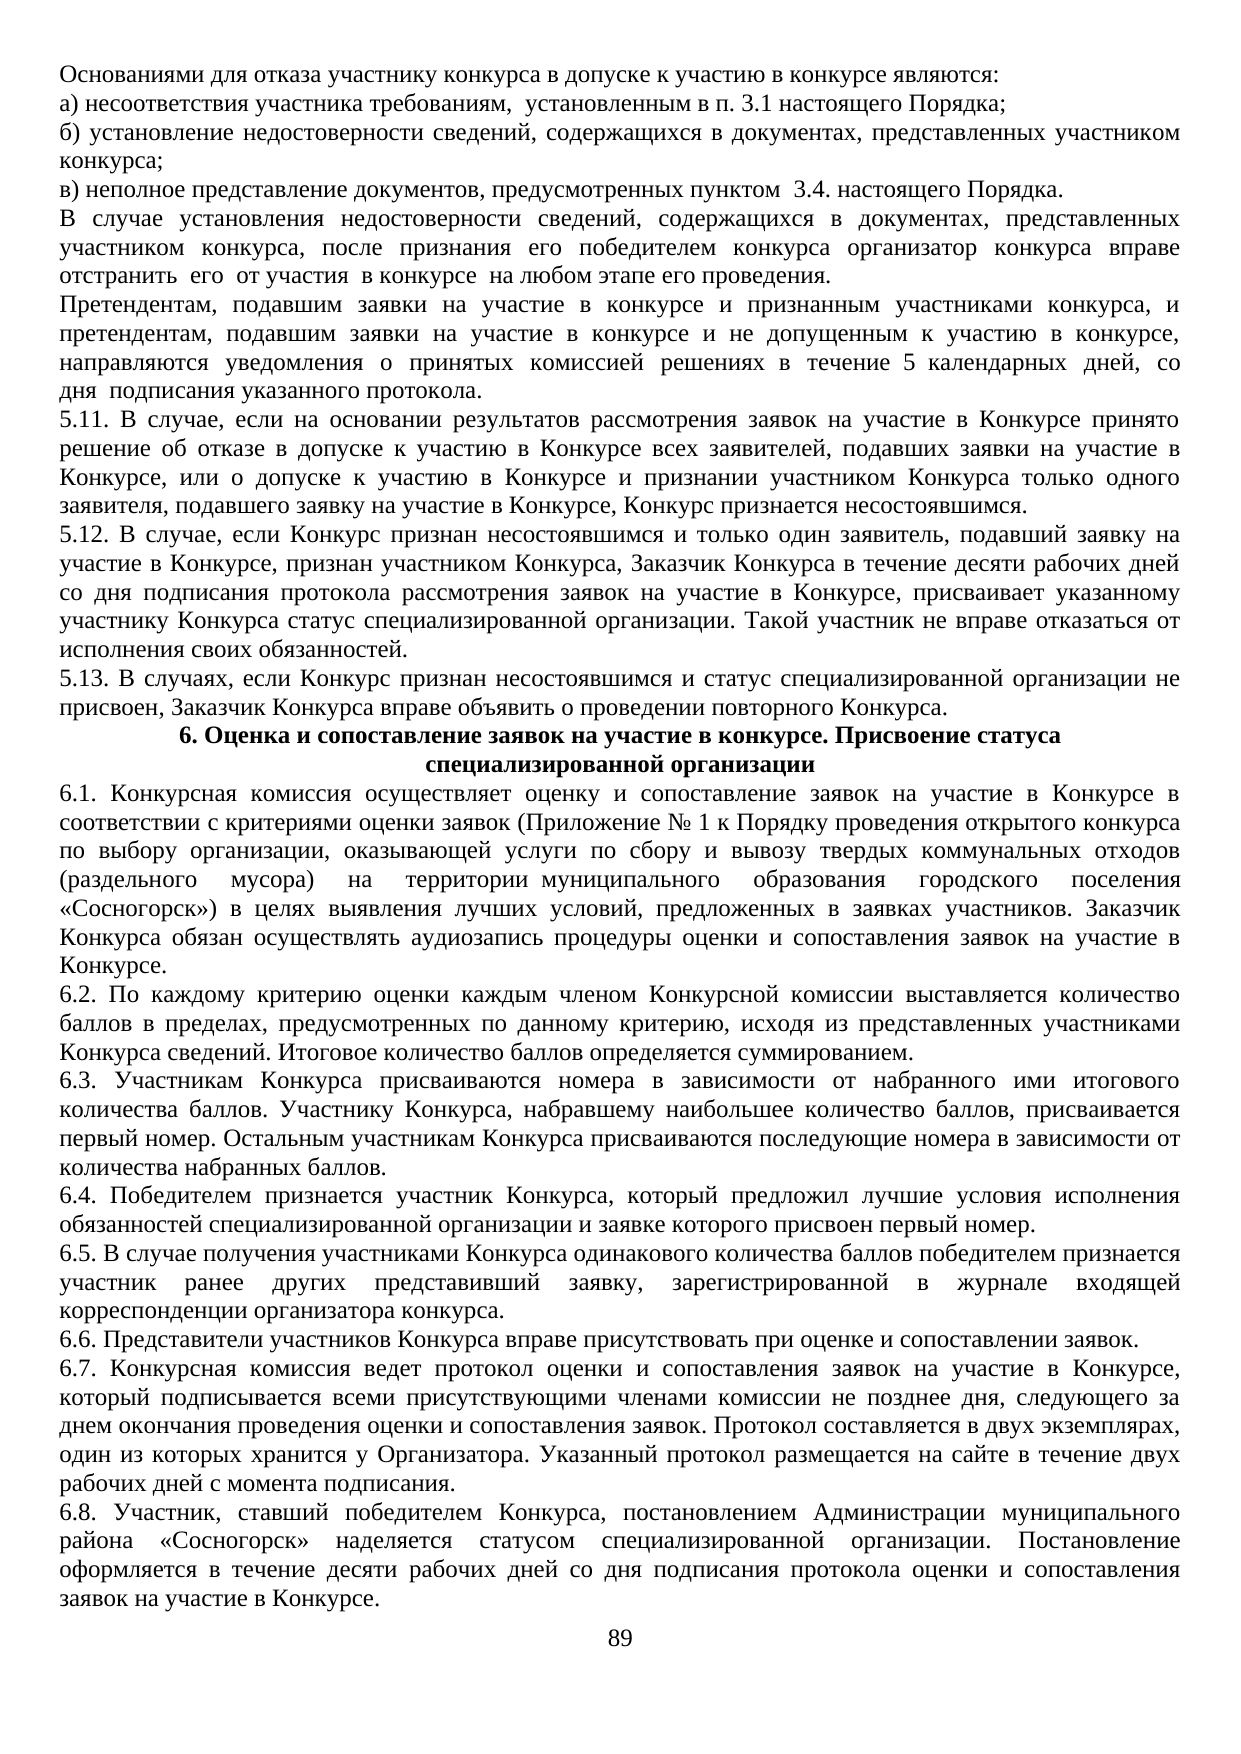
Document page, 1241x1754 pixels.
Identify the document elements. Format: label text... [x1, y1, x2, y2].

text Претендентам, подавшим заявки на участие в конкурсе и признанным участниками конкурса, и претендентам, подавшим заявки на участие в конкурсе и не допущенным к участию в конкурсе, направляются уведомления о принятых комиссией решениях в течение 5 календарных дней, со дня подписания указанного протокола. [59, 289, 1181, 404]
text б) установление недостоверности сведений, содержащихся в документах, представленных участником конкурса; [59, 117, 1181, 174]
text 5.11. В случае, если на основании результатов рассмотрения заявок на участие в Конкурсе принято решение об отказе в допуске к участию в Конкурсе всех заявителей, подавших заявки на участие в Конкурсе, или о допуске к участию в Конкурсе и признании участником Конкурса только одного заявителя, подавшего заявку на участие в Конкурсе, Конкурс признается несостоявшимся. [59, 404, 1181, 519]
text 6.6. Представители участников Конкурса вправе присутствовать при оценке и сопоставлении заявок. [59, 1324, 1181, 1353]
text 6.2. По каждому критерию оценки каждым членом Конкурсной комиссии выставляется количество баллов в пределах, предусмотренных по данному критерию, исходя из представленных участниками Конкурса сведений. Итоговое количество баллов определяется суммированием. [59, 979, 1181, 1065]
text 6.1. Конкурсная комиссия осуществляет оценку и сопоставление заявок на участие в Конкурсе в соответствии с критериями оценки заявок (Приложение № 1 к Порядку проведения открытого конкурса по выбору организации, оказывающей услуги по сбору и вывозу твердых коммунальных отходов (раздельного мусора) на территории муниципального образования городского поселения «Сосногорск») в целях выявления лучших условий, предложенных в заявках участников. Заказчик Конкурса обязан осуществлять аудиозапись процедуры оценки и сопоставления заявок на участие в Конкурсе. [59, 778, 1181, 979]
text 6.4. Победителем признается участник Конкурса, который предложил лучшие условия исполнения обязанностей специализированной организации и заявке которого присвоен первый номер. [59, 1180, 1181, 1238]
text 5.12. В случае, если Конкурс признан несостоявшимся и только один заявитель, подавший заявку на участие в Конкурсе, признан участником Конкурса, Заказчик Конкурса в течение десяти рабочих дней со дня подписания протокола рассмотрения заявок на участие в Конкурсе, присваивает указанному участнику Конкурса статус специализированной организации. Такой участник не вправе отказаться от исполнения своих обязанностей. [59, 519, 1181, 663]
text 6.3. Участникам Конкурса присваиваются номера в зависимости от набранного ими итогового количества баллов. Участнику Конкурса, набравшему наибольшее количество баллов, присваивается первый номер. Остальным участникам Конкурса присваиваются последующие номера в зависимости от количества набранных баллов. [59, 1065, 1181, 1180]
text 5.13. В случаях, если Конкурс признан несостоявшимся и статус специализированной организации не присвоен, Заказчик Конкурса вправе объявить о проведении повторного Конкурса. [59, 663, 1181, 720]
text В случае установления недостоверности сведений, содержащихся в документах, представленных участником конкурса, после признания его победителем конкурса организатор конкурса вправе отстранить его от участия в конкурсе на любом этапе его проведения. [59, 203, 1181, 289]
text 6. Оценка и сопоставление заявок на участие в конкурсе. Присвоение статуса специализированной организации [59, 720, 1181, 778]
text 6.8. Участник, ставший победителем Конкурса, постановлением Администрации муниципального района «Сосногорск» наделяется статусом специализированной организации. Постановление оформляется в течение десяти рабочих дней со дня подписания протокола оценки и сопоставления заявок на участие в Конкурсе. [59, 1497, 1181, 1612]
text 6.5. В случае получения участниками Конкурса одинакового количества баллов победителем признается участник ранее других представивший заявку, зарегистрированной в журнале входящей корреспонденции организатора конкурса. [59, 1238, 1181, 1324]
text Основаниями для отказа участнику конкурса в допуске к участию в конкурсе являются: [59, 59, 1181, 88]
text в) неполное представление документов, предусмотренных пунктом 3.4. настоящего Порядка. [59, 174, 1181, 203]
text а) несоответствия участника требованиям, установленным в п. 3.1 настоящего Порядка; [59, 88, 1181, 117]
text 6.7. Конкурсная комиссия ведет протокол оценки и сопоставления заявок на участие в Конкурсе, который подписывается всеми присутствующими членами комиссии не позднее дня, следующего за днем окончания проведения оценки и сопоставления заявок. Протокол составляется в двух экземплярах, один из которых хранится у Организатора. Указанный протокол размещается на сайте в течение двух рабочих дней с момента подписания. [59, 1353, 1181, 1497]
